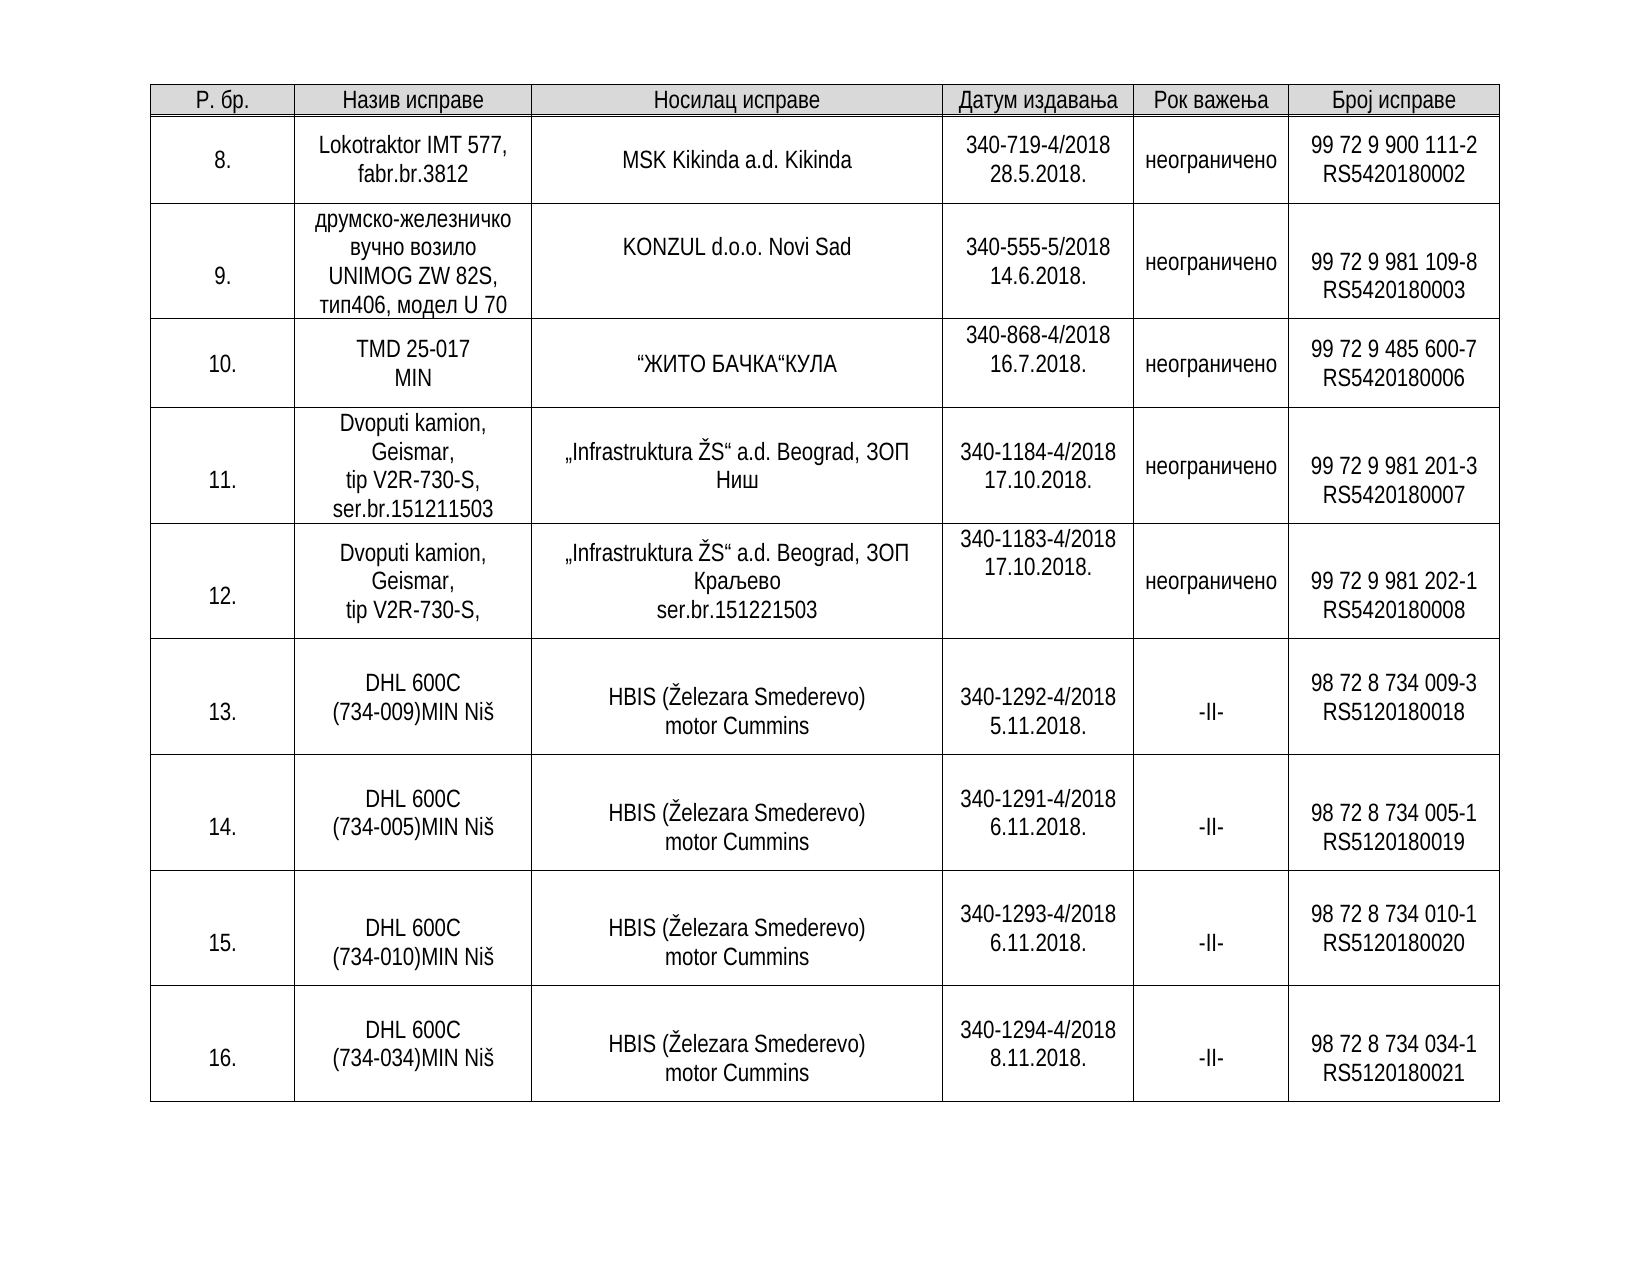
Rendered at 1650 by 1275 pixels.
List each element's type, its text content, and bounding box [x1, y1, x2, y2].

table_cell „Infrastruktura ŽS“ a.d. Beograd, ЗОП Ниш [532, 408, 942, 523]
table_cell HBIS (Železara Smederevo) motor Cummins [532, 871, 942, 985]
table_cell неограничено [1134, 117, 1288, 203]
table_cell Dvoputi kamion, Geismar, tip V2R-730-S, ser.br.151211503 [295, 408, 531, 523]
table_cell 15. [151, 871, 294, 985]
table_cell „Infrastruktura ŽS“ a.d. Beograd, ЗОП Краљево ser.br.151221503 [532, 524, 942, 638]
table_cell 11. [151, 408, 294, 523]
table_cell 98 72 8 734 034-1 RS5120180021 [1289, 986, 1499, 1101]
table_cell “ЖИТО БАЧКА“КУЛА [532, 319, 942, 407]
table_cell 98 72 8 734 005-1 RS5120180019 [1289, 755, 1499, 869]
table_cell 340-1184-4/2018 17.10.2018. [943, 408, 1133, 523]
table_cell неограничено [1134, 408, 1288, 523]
table_cell -II- [1134, 639, 1288, 754]
table_header Р. бр. [151, 85, 294, 114]
table_cell KONZUL d.o.o. Novi Sad [532, 204, 942, 318]
table_header Број исправе [1289, 85, 1499, 114]
table_cell 98 72 8 734 009-3 RS5120180018 [1289, 639, 1499, 754]
table_cell 99 72 9 981 109-8 RS5420180003 [1289, 204, 1499, 318]
table_cell 340-1183-4/2018 17.10.2018. [943, 524, 1133, 638]
table_cell 99 72 9 485 600-7 RS5420180006 [1289, 319, 1499, 407]
table_cell 98 72 8 734 010-1 RS5120180020 [1289, 871, 1499, 985]
table_cell 340-1294-4/2018 8.11.2018. [943, 986, 1133, 1101]
table_cell неограничено [1134, 204, 1288, 318]
table_cell 99 72 9 981 201-3 RS5420180007 [1289, 408, 1499, 523]
table_cell Dvoputi kamion, Geismar, tip V2R-730-S, [295, 524, 531, 638]
table_cell -II- [1134, 986, 1288, 1101]
table_cell DHL 600C (734-005)MIN Niš [295, 755, 531, 869]
table_cell DHL 600C (734-010)MIN Niš [295, 871, 531, 985]
table_header Рок важења [1134, 85, 1288, 114]
table_cell 14. [151, 755, 294, 869]
table_cell HBIS (Železara Smederevo) motor Cummins [532, 639, 942, 754]
table_header Датум издавања [943, 85, 1133, 114]
table_cell 340-868-4/2018 16.7.2018. [943, 319, 1133, 407]
table_cell 340-1292-4/2018 5.11.2018. [943, 639, 1133, 754]
table_cell 9. [151, 204, 294, 318]
table_cell -II- [1134, 871, 1288, 985]
table_cell неограничено [1134, 524, 1288, 638]
table_cell 10. [151, 319, 294, 407]
table_header Назив исправе [295, 85, 531, 114]
table_cell DHL 600C (734-009)MIN Niš [295, 639, 531, 754]
table_cell TMD 25-017 MIN [295, 319, 531, 407]
table_cell HBIS (Železara Smederevo) motor Cummins [532, 755, 942, 869]
table_cell -II- [1134, 755, 1288, 869]
table_cell DHL 600C (734-034)MIN Niš [295, 986, 531, 1101]
table_cell 340-555-5/2018 14.6.2018. [943, 204, 1133, 318]
table_cell Lokotraktor IMT 577, fabr.br.3812 [295, 117, 531, 203]
table_cell 8. [151, 117, 294, 203]
table_cell HBIS (Železara Smederevo) motor Cummins [532, 986, 942, 1101]
table_cell 99 72 9 900 111-2 RS5420180002 [1289, 117, 1499, 203]
table_cell 340-1293-4/2018 6.11.2018. [943, 871, 1133, 985]
table_cell 16. [151, 986, 294, 1101]
table_cell 340-1291-4/2018 6.11.2018. [943, 755, 1133, 869]
table_cell друмско-железничко вучно возило UNIMOG ZW 82S, тип406, модел U 70 [295, 204, 531, 318]
table_cell 99 72 9 981 202-1 RS5420180008 [1289, 524, 1499, 638]
table_header Носилац исправе [532, 85, 942, 114]
table_cell 12. [151, 524, 294, 638]
table_cell неограничено [1134, 319, 1288, 407]
table_cell MSK Kikinda a.d. Kikinda [532, 117, 942, 203]
table_cell 13. [151, 639, 294, 754]
table_cell 340-719-4/2018 28.5.2018. [943, 117, 1133, 203]
